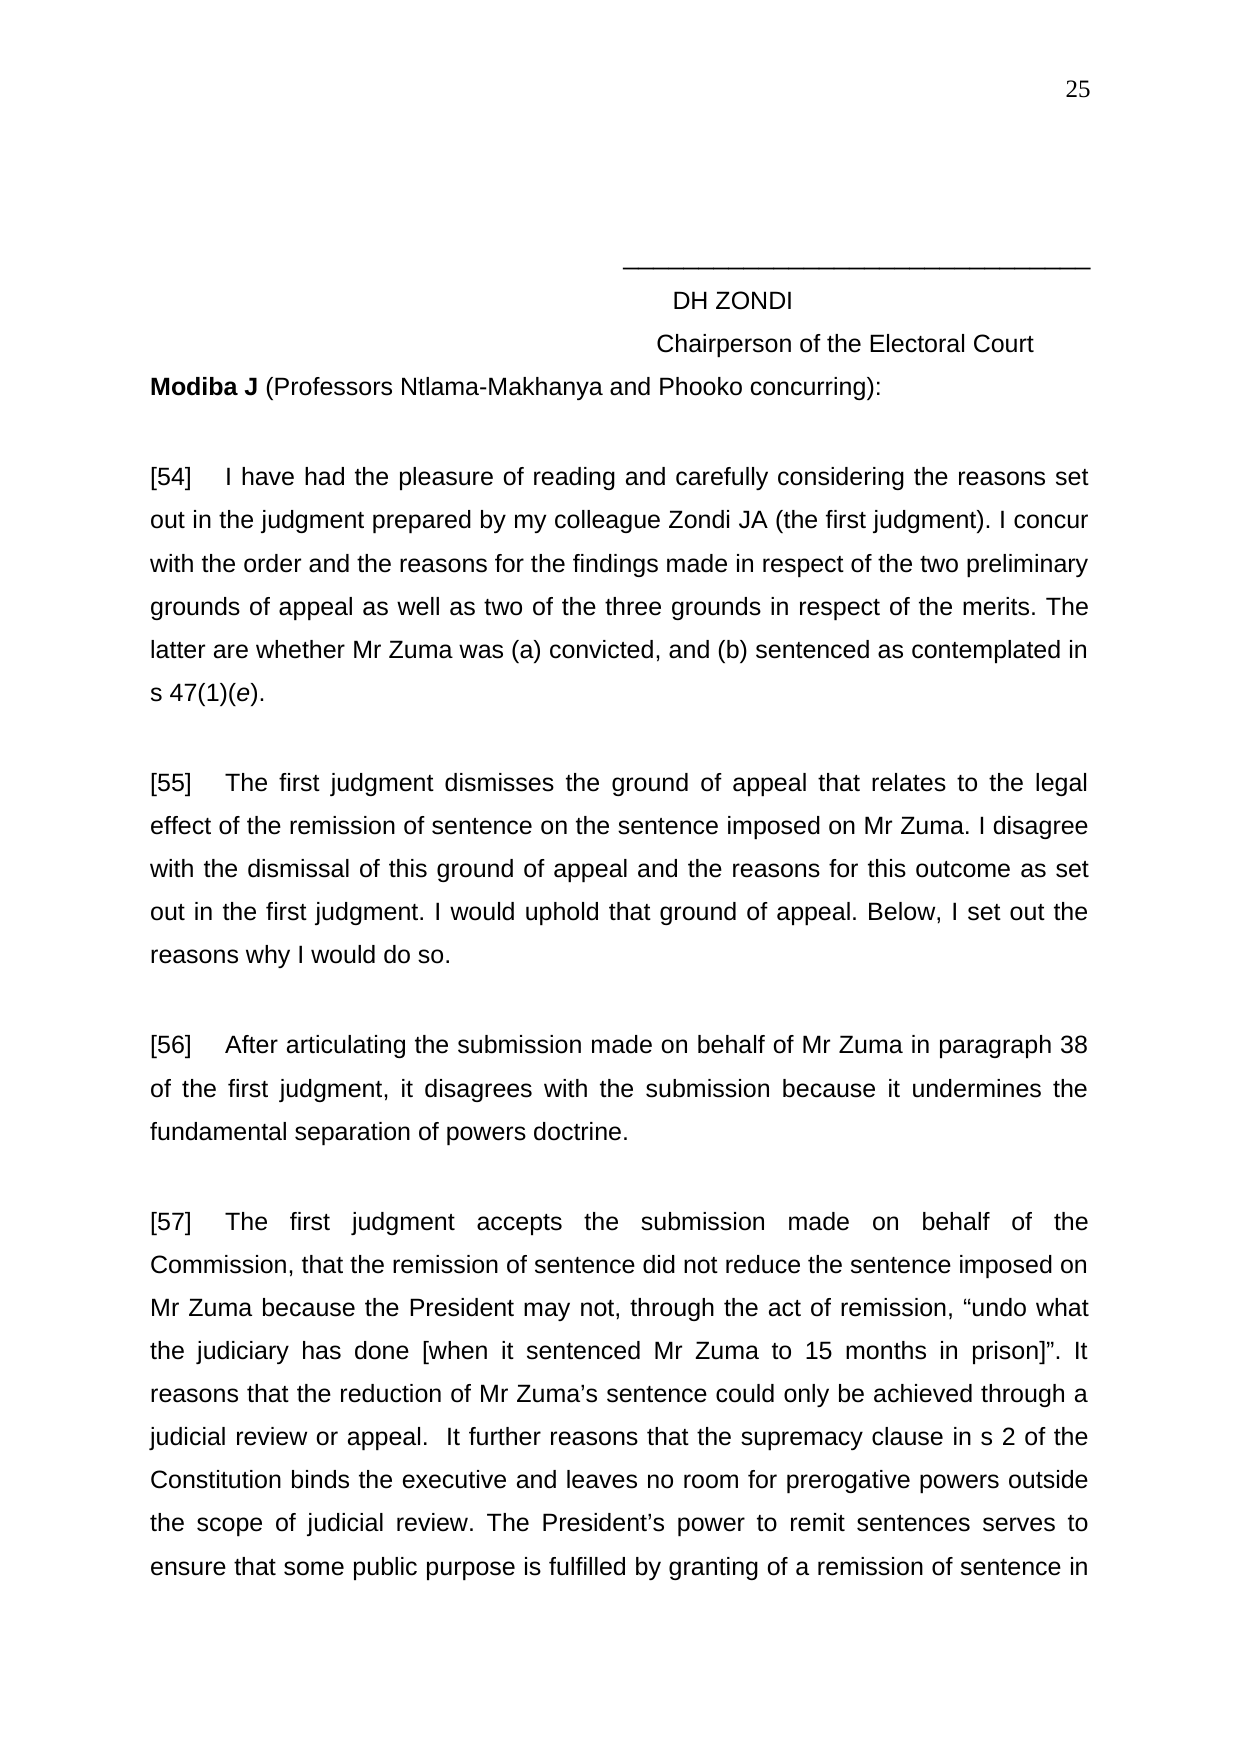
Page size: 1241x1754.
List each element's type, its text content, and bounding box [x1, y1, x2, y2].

list Chairperson of the Electoral Court [525, 329, 1090, 358]
list [55] The first judgment dismisses the ground of appeal that relates to the legal effect of the remission of sentence on the sentence imposed on Mr Zuma. I disagree with the dismissal of this ground of appeal and the reasons for this outcome as set out in the first judgment. I would uphold that ground of appeal. Below, I set out the reasons why I would do so. [150, 768, 1090, 969]
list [150, 1207, 1090, 1580]
list [56] After articulating the submission made on behalf of Mr Zuma in paragraph 38 of the first judgment, it disagrees with the submission because it undermines the fundamental separation of powers doctrine. [150, 1031, 1090, 1146]
list [54] I have had the pleasure of reading and carefully considering the reasons set out in the judgment prepared by my colleague Zondi JA (the first judgment). I concur with the order and the reasons for the findings made in respect of the two preliminary grounds of appeal as well as two of the three grounds in respect of the merits. The latter are whether Mr Zuma was (a) convicted, and (b) sentenced as contemplated in s 47(1)(e). [150, 462, 1090, 707]
list DH ZONDI [337, 286, 1090, 315]
list Modiba J (Professors Ntlama-Makhanya and Phooko concurring): [150, 372, 1090, 401]
list _______________________________ [150, 239, 1090, 271]
